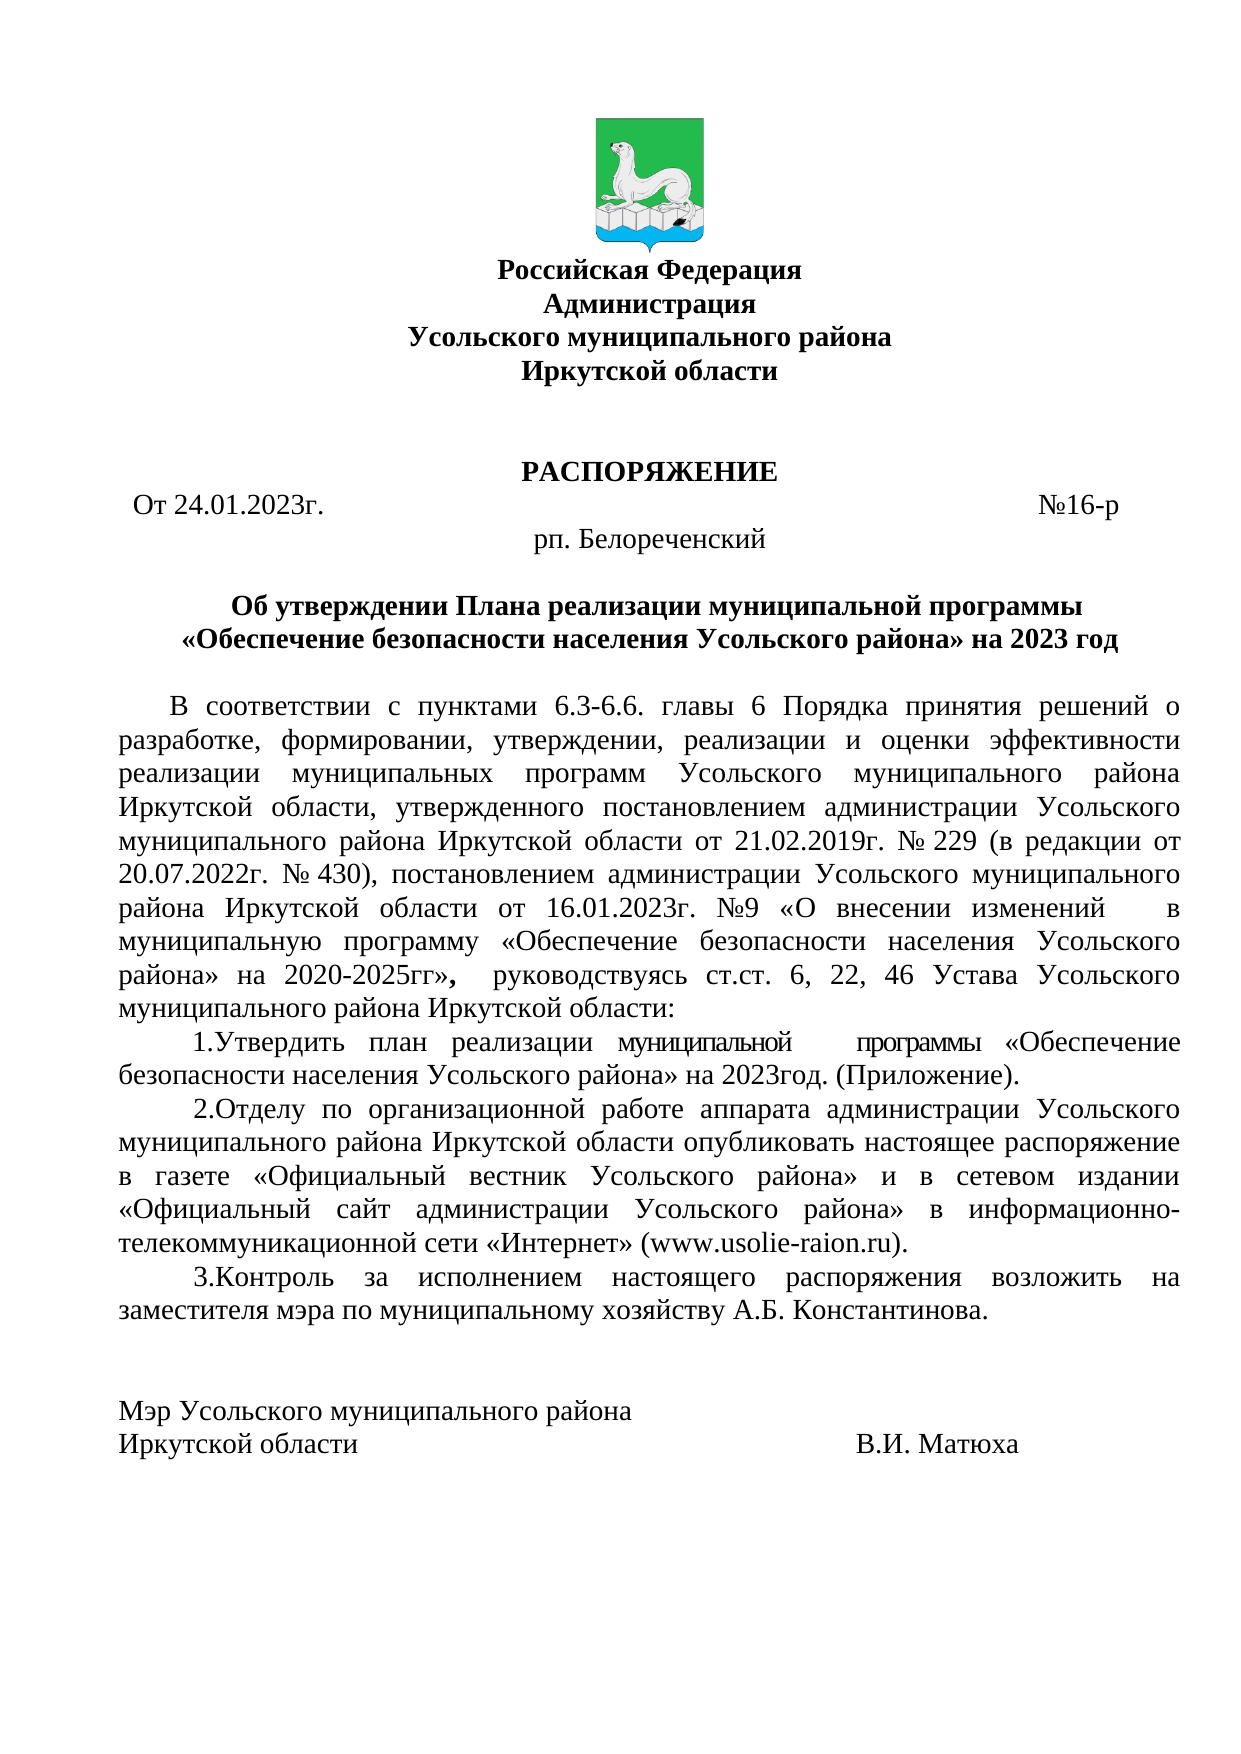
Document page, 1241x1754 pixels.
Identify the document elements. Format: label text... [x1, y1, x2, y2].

text РАСПОРЯЖЕНИЕ [118, 454, 1181, 487]
text 2.Отделу по организационной работе аппарата администрации Усольского муниципального района Иркутской области опубликовать настоящее распоряжение в газете «Официальный вестник Усольского района» и в сетевом издании «Официальный сайт администрации Усольского района» в информационно-телекоммуникационной сети «Интернет» (www.usolie-raion.ru). [118, 1091, 1181, 1259]
text «Обеспечение безопасности населения Усольского района» на 2023 год [118, 621, 1181, 655]
text Об утверждении Плана реализации муниципальной программы [118, 588, 1181, 621]
text Российская Федерация [118, 252, 1181, 286]
text Иркутской области [118, 353, 1181, 387]
text В соответствии с пунктами 6.3-6.6. главы 6 Порядка принятия решений о разработке, формировании, утверждении, реализации и оценки эффективности реализации муниципальных программ Усольского муниципального района Иркутской области, утвержденного постановлением администрации Усольского муниципального района Иркутской области от 21.02.2019г. № 229 (в редакции от 20.07.2022г. № 430), постановлением администрации Усольского муниципального района Иркутской области от 16.01.2023г. №9 «О внесении изменений в муниципальную программу «Обеспечение безопасности населения Усольского района» на 2020-2025гг», руководствуясь ст.ст. 6, 22, 46 Устава Усольского муниципального района Иркутской области: [118, 688, 1181, 1024]
text рп. Белореченский [118, 521, 1181, 554]
text 3.Контроль за исполнением настоящего распоряжения возложить на заместителя мэра по муниципальному хозяйству А.Б. Константинова. [118, 1259, 1181, 1326]
text Усольского муниципального района [118, 319, 1181, 353]
text Администрация [118, 286, 1181, 319]
picture [595, 118, 704, 253]
text Мэр Усольского муниципального района [118, 1393, 1181, 1426]
text Иркутской области В.И. Матюха [118, 1426, 1181, 1460]
text 1.Утвердить план реализации муниципальной программы «Обеспечение безопасности населения Усольского района» на 2023год. (Приложение). [118, 1024, 1181, 1091]
text От 24.01.2023г. №16-р [118, 487, 1181, 521]
